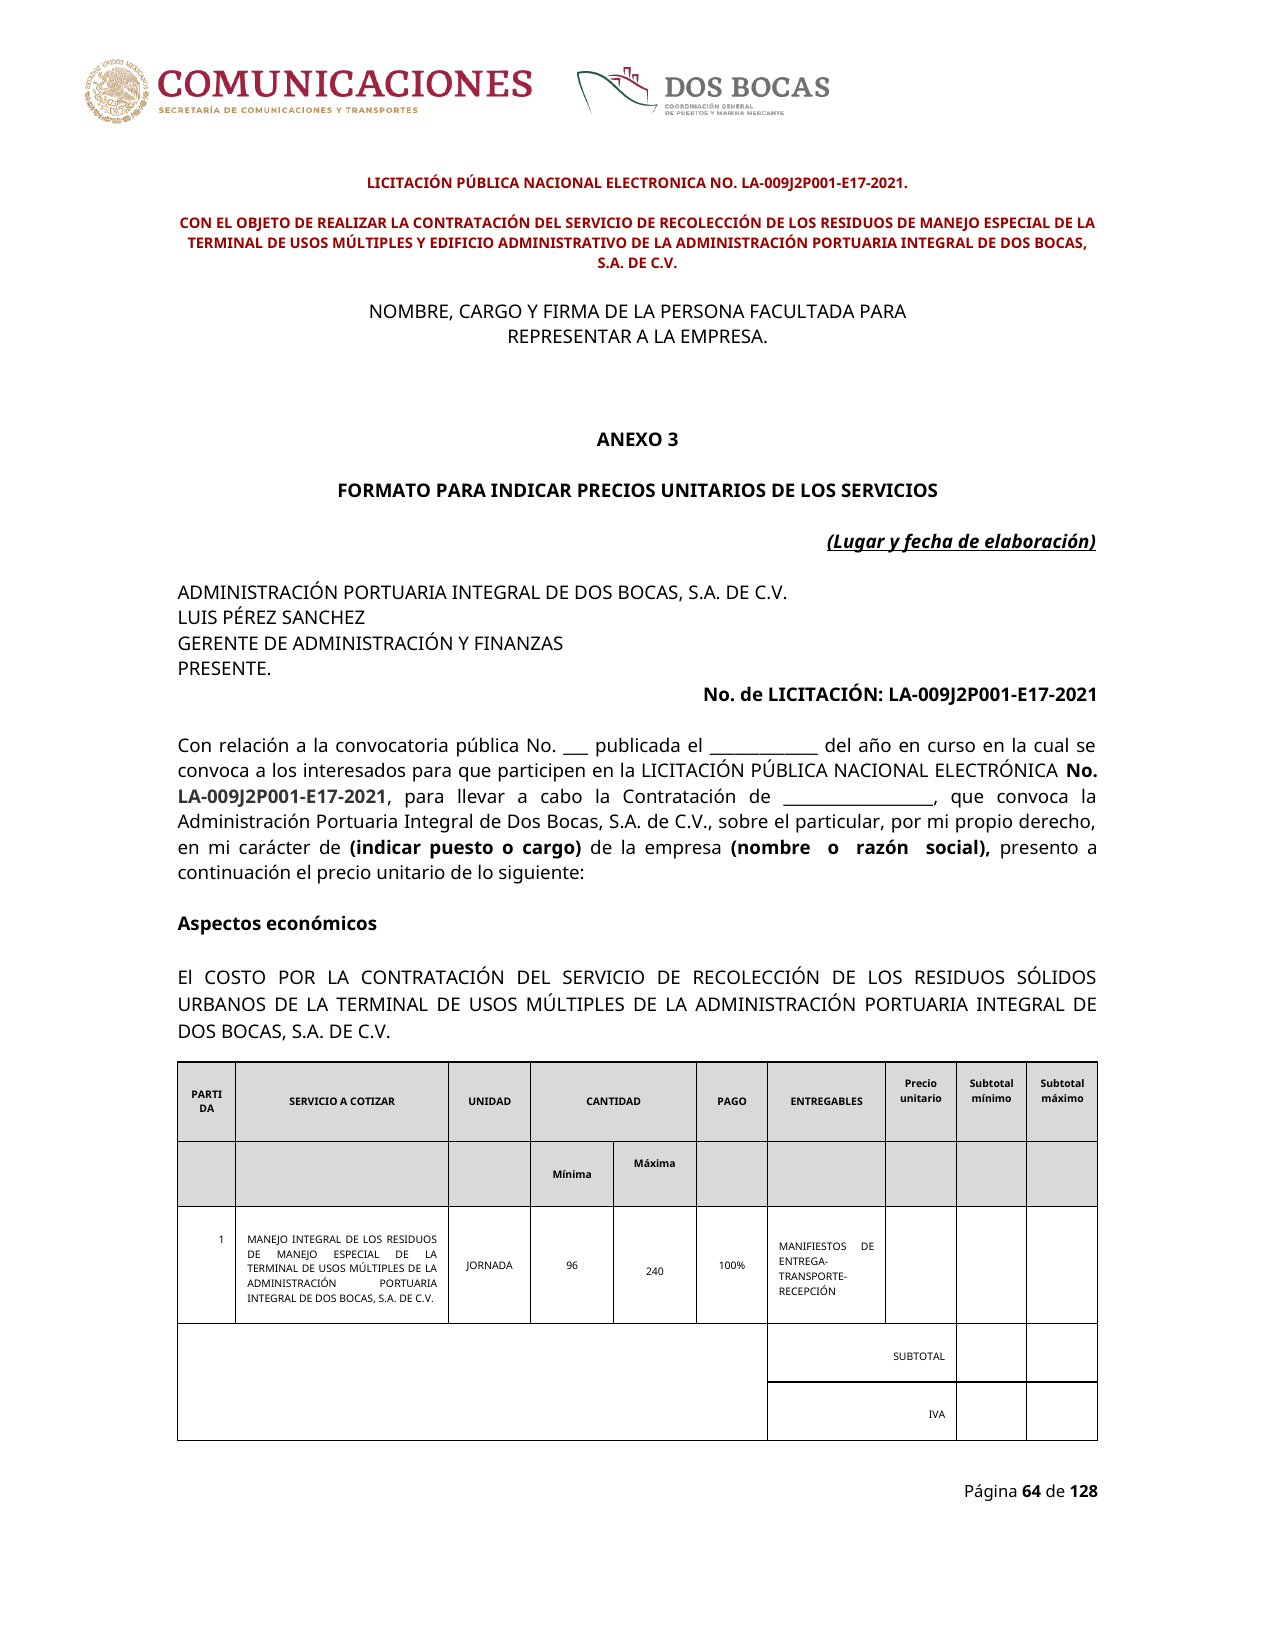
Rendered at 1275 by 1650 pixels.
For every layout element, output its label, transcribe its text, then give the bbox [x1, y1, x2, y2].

table_cell Máxima [614, 1142, 696, 1206]
table_cell IVA [768, 1383, 956, 1439]
table_cell [886, 1142, 956, 1206]
table_cell [236, 1142, 448, 1206]
text No. de LICITACIÓN: LA-009J2P001-E17-2021 [177, 681, 1098, 707]
table_cell [1027, 1383, 1097, 1439]
table_header PAGO [697, 1063, 767, 1141]
table_cell [449, 1142, 530, 1206]
table_cell 96 [531, 1207, 613, 1323]
text GERENTE DE ADMINISTRACIÓN Y FINANZAS [177, 630, 1098, 656]
table_cell [957, 1383, 1026, 1439]
subtitle Aspectos económicos [177, 910, 1098, 936]
table_cell [1027, 1207, 1097, 1323]
table_header PARTIDA [178, 1063, 235, 1141]
text Con relación a la convocatoria pública No. ___ publicada el _____________ del año en curso en la cual se convoca a los interesados para que participen en la LICITACIÓN PÚBLICA NACIONAL ELECTRÓNICA No. LA-009J2P001-E17-2021, para llevar a cabo la Contratación de __________________, que convoca la Administración Portuaria Integral de Dos Bocas, S.A. de C.V., sobre el particular, por mi propio derecho, en mi carácter de (indicar puesto o cargo) de la empresa (nombre o razón social), presento a continuación el precio unitario de lo siguiente: [177, 732, 1098, 885]
table_cell [1027, 1142, 1097, 1206]
table_cell MANEJO INTEGRAL DE LOS RESIDUOS DE MANEJO ESPECIAL DE LA TERMINAL DE USOS MÚLTIPLES DE LA ADMINISTRACIÓN PORTUARIA INTEGRAL DE DOS BOCAS, S.A. DE C.V. [236, 1207, 448, 1323]
table_cell [957, 1207, 1026, 1323]
picture [80, 51, 536, 134]
table_cell [178, 1324, 767, 1439]
table_cell [178, 1142, 235, 1206]
text El COSTO POR LA CONTRATACIÓN DEL SERVICIO DE RECOLECCIÓN DE LOS RESIDUOS SÓLIDOS URBANOS DE LA TERMINAL DE USOS MÚLTIPLES DE LA ADMINISTRACIÓN PORTUARIA INTEGRAL DE DOS BOCAS, S.A. DE C.V. [177, 964, 1098, 1043]
table_header UNIDAD [449, 1063, 530, 1141]
table_cell SUBTOTAL [768, 1324, 956, 1381]
text PRESENTE. [177, 656, 1098, 681]
text FORMATO PARA INDICAR PRECIOS UNITARIOS DE LOS SERVICIOS [177, 477, 1098, 502]
table_header Precio unitario [886, 1063, 956, 1141]
picture [577, 67, 829, 115]
table_cell [697, 1142, 767, 1206]
table_cell [768, 1142, 885, 1206]
table_header Subtotal máximo [1027, 1063, 1097, 1141]
text LUIS PÉREZ SANCHEZ [177, 604, 1098, 630]
table_header SERVICIO A COTIZAR [236, 1063, 448, 1141]
table_cell [957, 1142, 1026, 1206]
table_cell JORNADA [449, 1207, 530, 1323]
table_cell Mínima [531, 1142, 613, 1206]
table_header CANTIDAD [531, 1063, 696, 1141]
table_cell [957, 1324, 1026, 1381]
text ANEXO 3 [177, 426, 1098, 451]
table_cell MANIFIESTOS DE ENTREGA-TRANSPORTE-RECEPCIÓN [768, 1207, 885, 1323]
text ADMINISTRACIÓN PORTUARIA INTEGRAL DE DOS BOCAS, S.A. DE C.V. [177, 579, 1098, 604]
text (Lugar y fecha de elaboración) [177, 528, 1098, 553]
text REPRESENTAR A LA EMPRESA. [177, 324, 1098, 349]
table_header ENTREGABLES [768, 1063, 885, 1141]
table_cell [1027, 1324, 1097, 1381]
table_header Subtotal mínimo [957, 1063, 1026, 1141]
text NOMBRE, CARGO Y FIRMA DE LA PERSONA FACULTADA PARA [177, 298, 1098, 324]
table_cell 240 [614, 1207, 696, 1323]
table_cell 100% [697, 1207, 767, 1323]
table_cell 1 [178, 1207, 235, 1323]
table_cell [886, 1207, 956, 1323]
